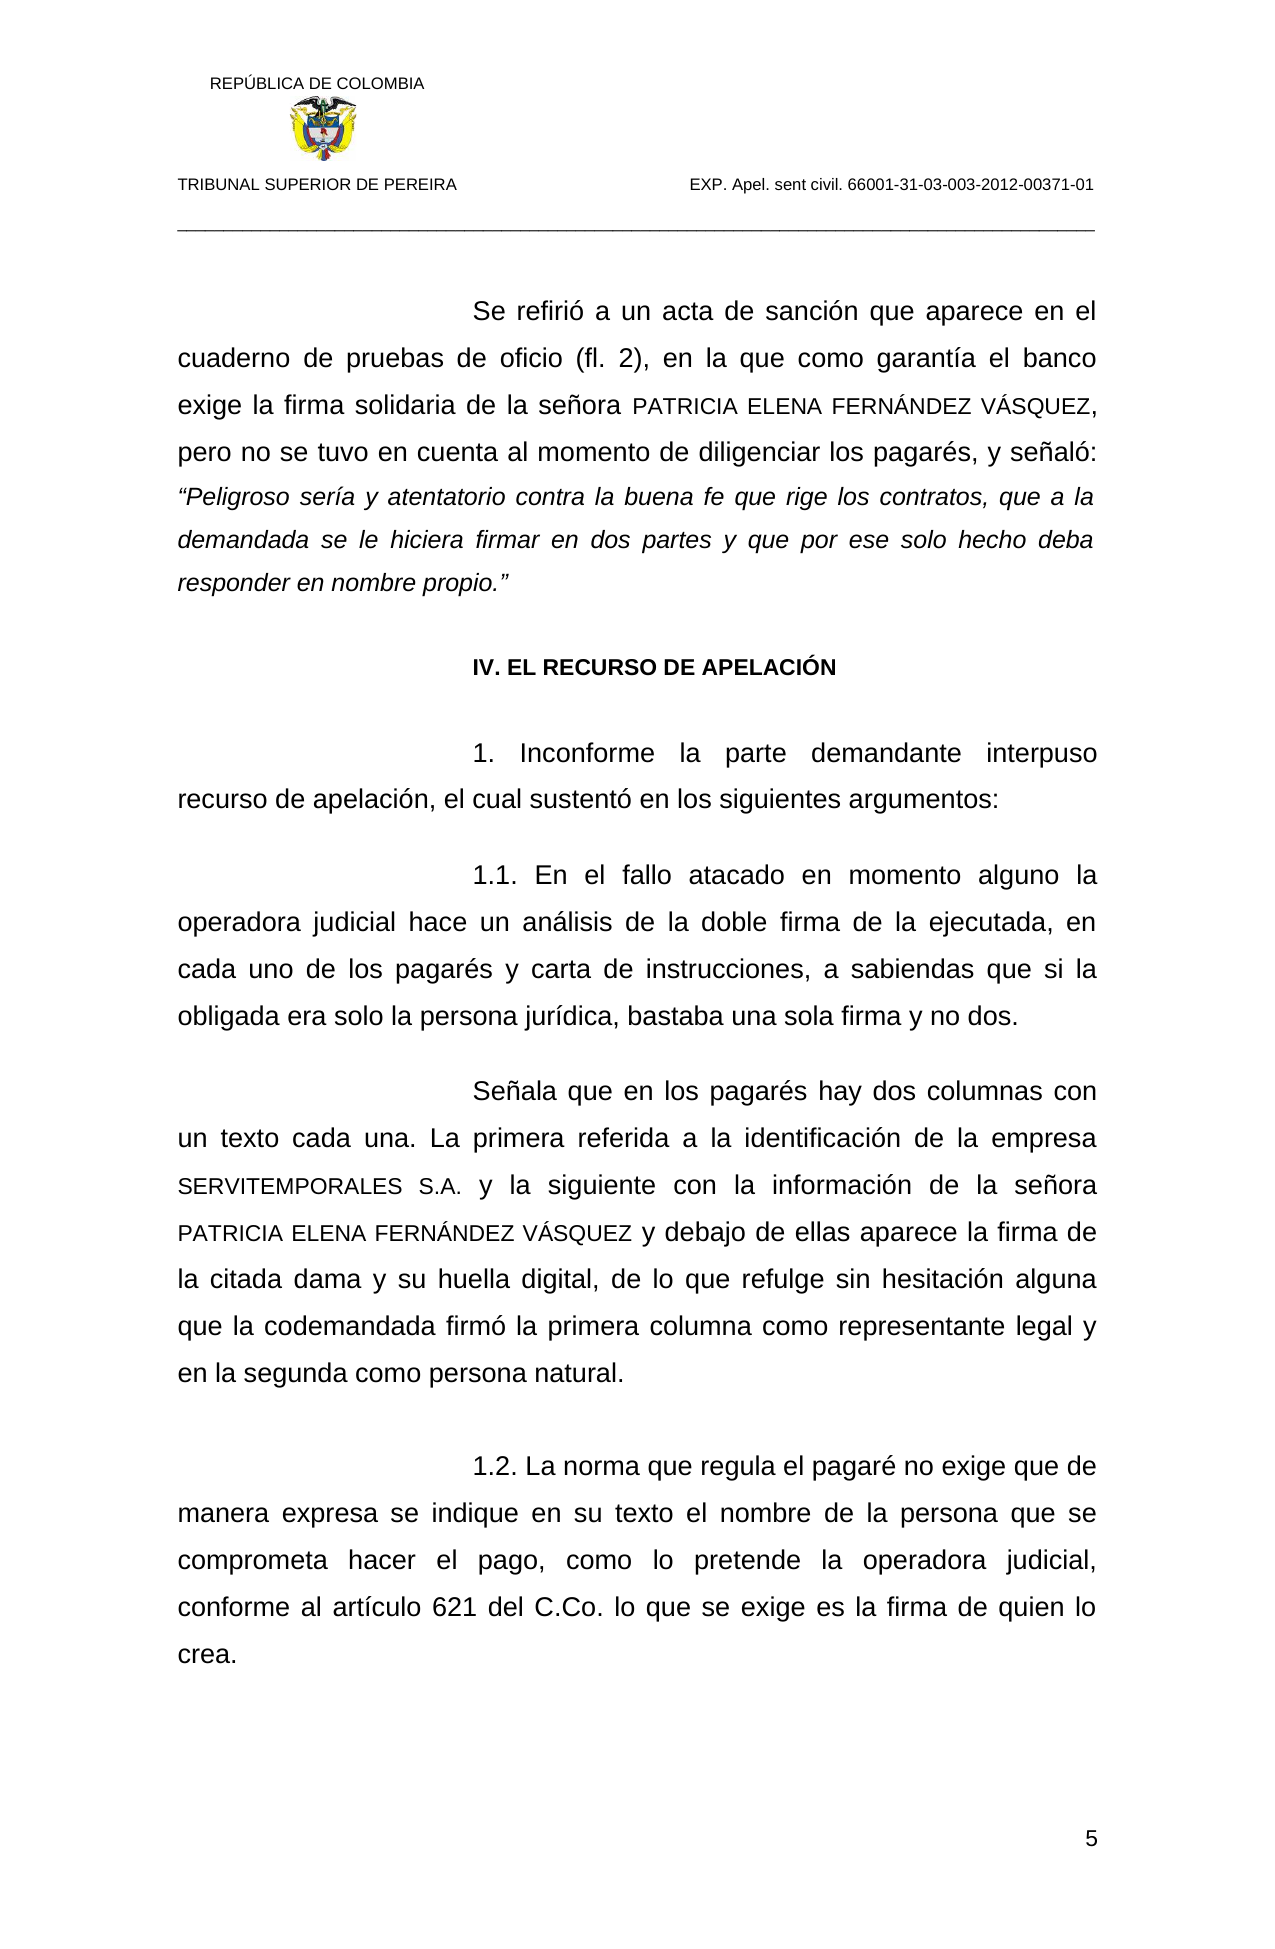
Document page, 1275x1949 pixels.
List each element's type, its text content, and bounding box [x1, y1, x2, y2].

text 1.2. La norma que regula el pagaré no exige que de manera expresa se indique en su texto el nombre de la persona que se comprometa hacer el pago, como lo pretende la operadora judicial, conforme al artículo 621 del C.Co. lo que se exige es la firma de quien lo crea. [177, 1450, 1098, 1669]
text 1. Inconforme la parte demandante interpuso recurso de apelación, el cual sustentó en los siguientes argumentos: [177, 737, 1098, 815]
text 1.1. En el fallo atacado en momento alguno la operadora judicial hace un análisis de la doble firma de la ejecutada, en cada uno de los pagarés y carta de instrucciones, a sabiendas que si la obligada era solo la persona jurídica, bastaba una sola firma y no dos. [177, 859, 1098, 1031]
text IV. EL RECURSO DE APELACIÓN [177, 654, 1098, 680]
text Señala que en los pagarés hay dos columnas con un texto cada una. La primera referida a la identificación de la empresa SERVITEMPORALES S.A. y la siguiente con la información de la señora PATRICIA ELENA FERNÁNDEZ VÁSQUEZ y debajo de ellas aparece la firma de la citada dama y su huella digital, de lo que refulge sin hesitación alguna que la codemandada firmó la primera columna como representante legal y en la segunda como persona natural. [177, 1075, 1098, 1388]
picture [289, 96, 357, 161]
text Se refirió a un acta de sanción que aparece en el cuaderno de pruebas de oficio (fl. 2), en la que como garantía el banco exige la firma solidaria de la señora PATRICIA ELENA FERNÁNDEZ VÁSQUEZ, pero no se tuvo en cuenta al momento de diligenciar los pagarés, y señaló: “Peligroso sería y atentatorio contra la buena fe que rige los contratos, que a la demandada se le hiciera firmar en dos partes y que por ese solo hecho deba responder en nombre propio.” [177, 295, 1098, 597]
